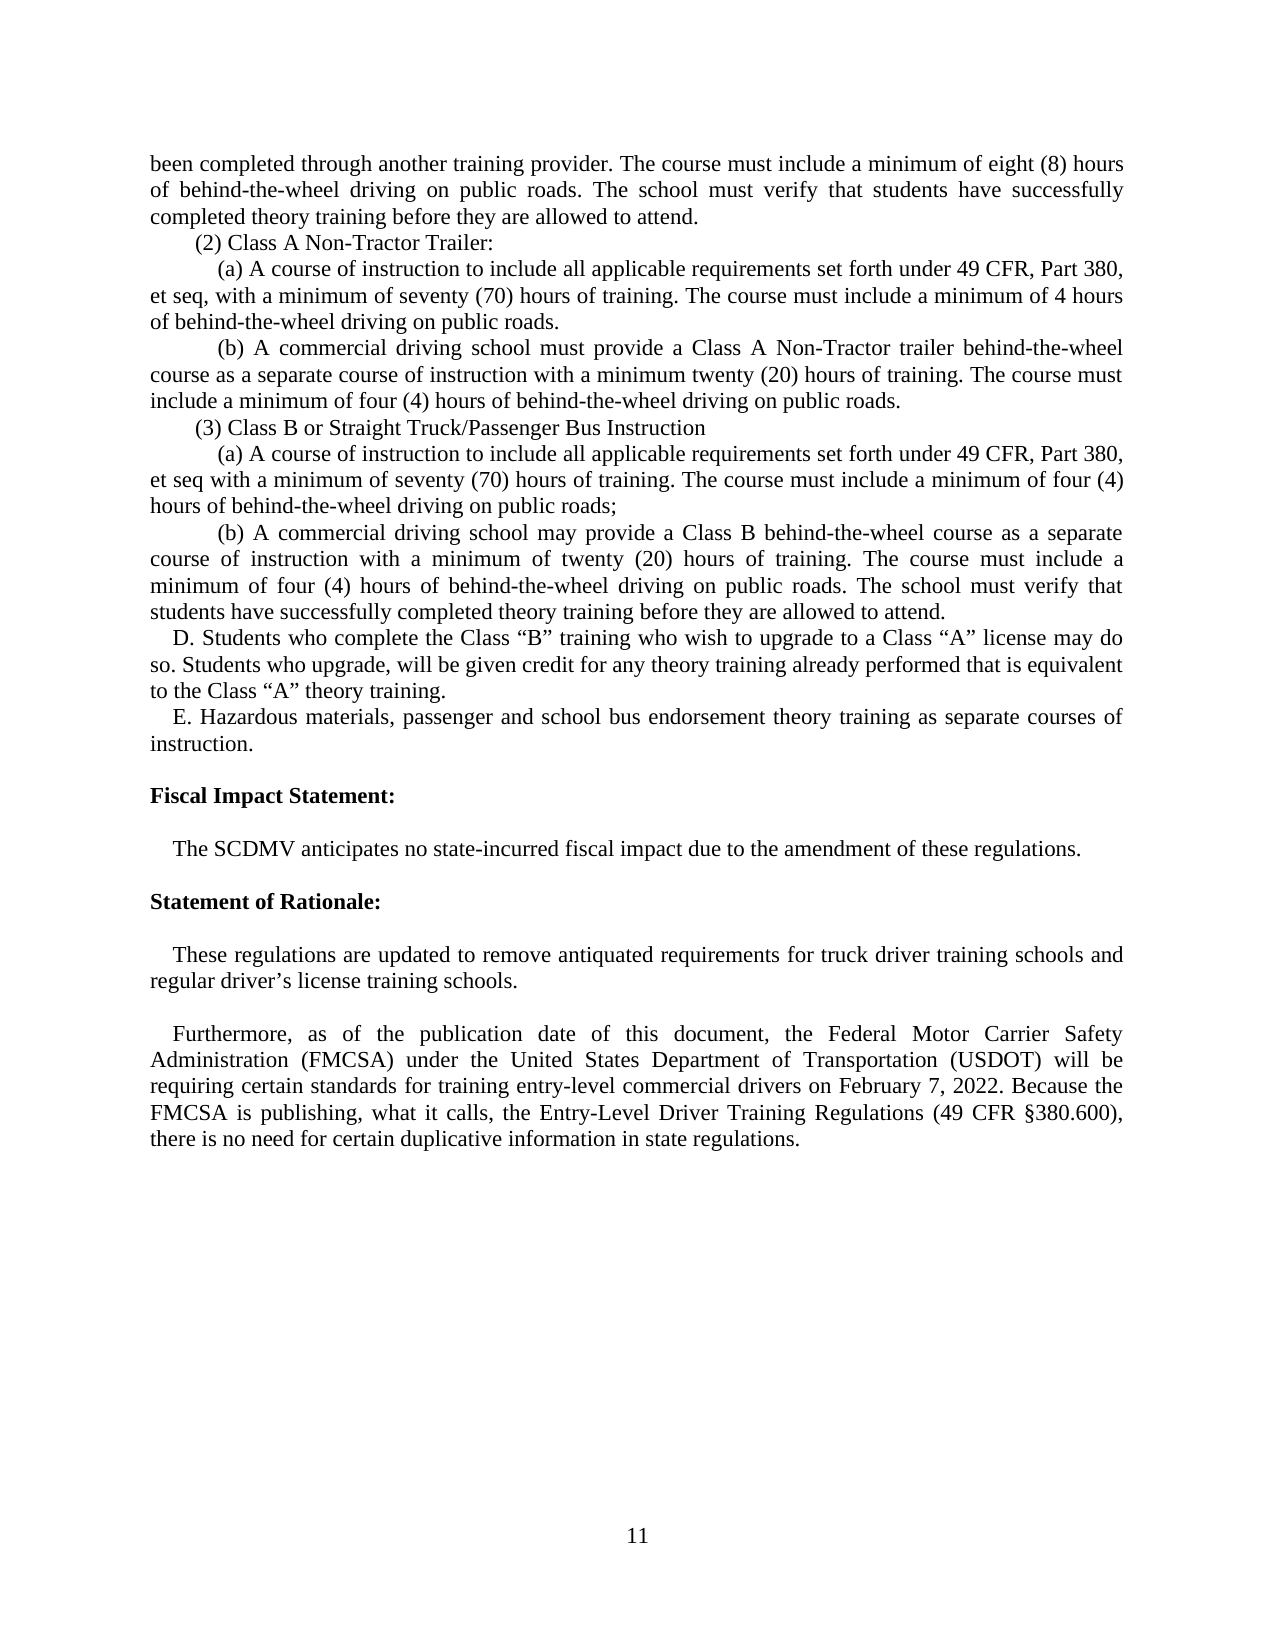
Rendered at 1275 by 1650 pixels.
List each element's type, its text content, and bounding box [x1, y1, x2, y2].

text (b) A commercial driving school must provide a Class A Non-Tractor trailer behind-the-wheel course as a separate course of instruction with a minimum twenty (20) hours of training. The course must include a minimum of four (4) hours of behind-the-wheel driving on public roads. [150, 334, 1125, 413]
text D. Students who complete the Class “B” training who wish to upgrade to a Class “A” license may do so. Students who upgrade, will be given credit for any theory training already performed that is equivalent to the Class “A” theory training. [150, 624, 1125, 703]
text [150, 150, 1125, 229]
text Furthermore, as of the publication date of this document, the Federal Motor Carrier Safety Administration (FMCSA) under the United States Department of Transportation (USDOT) will be requiring certain standards for training entry-level commercial drivers on February 7, 2022. Because the FMCSA is publishing, what it calls, the Entry-Level Driver Training Regulations (49 CFR §380.600), there is no need for certain duplicative information in state regulations. [150, 1020, 1125, 1151]
text E. Hazardous materials, passenger and school bus endorsement theory training as separate courses of instruction. [150, 703, 1125, 756]
text (b) A commercial driving school may provide a Class B behind-the-wheel course as a separate course of instruction with a minimum of twenty (20) hours of training. The course must include a minimum of four (4) hours of behind-the-wheel driving on public roads. The school must verify that students have successfully completed theory training before they are allowed to attend. [150, 519, 1125, 624]
text Fiscal Impact Statement: [150, 782, 1125, 809]
text (3) Class B or Straight Truck/Passenger Bus Instruction [150, 413, 1125, 440]
text (a) A course of instruction to include all applicable requirements set forth under 49 CFR, Part 380, et seq, with a minimum of seventy (70) hours of training. The course must include a minimum of 4 hours of behind-the-wheel driving on public roads. [150, 255, 1125, 334]
text (a) A course of instruction to include all applicable requirements set forth under 49 CFR, Part 380, et seq with a minimum of seventy (70) hours of training. The course must include a minimum of four (4) hours of behind-the-wheel driving on public roads; [150, 440, 1125, 519]
text (2) Class A Non-Tractor Trailer: [150, 229, 1125, 255]
text The SCDMV anticipates no state-incurred fiscal impact due to the amendment of these regulations. [150, 835, 1125, 862]
text Statement of Rationale: [150, 888, 1125, 914]
text These regulations are updated to remove antiquated requirements for truck driver training schools and regular driver’s license training schools. [150, 941, 1125, 993]
